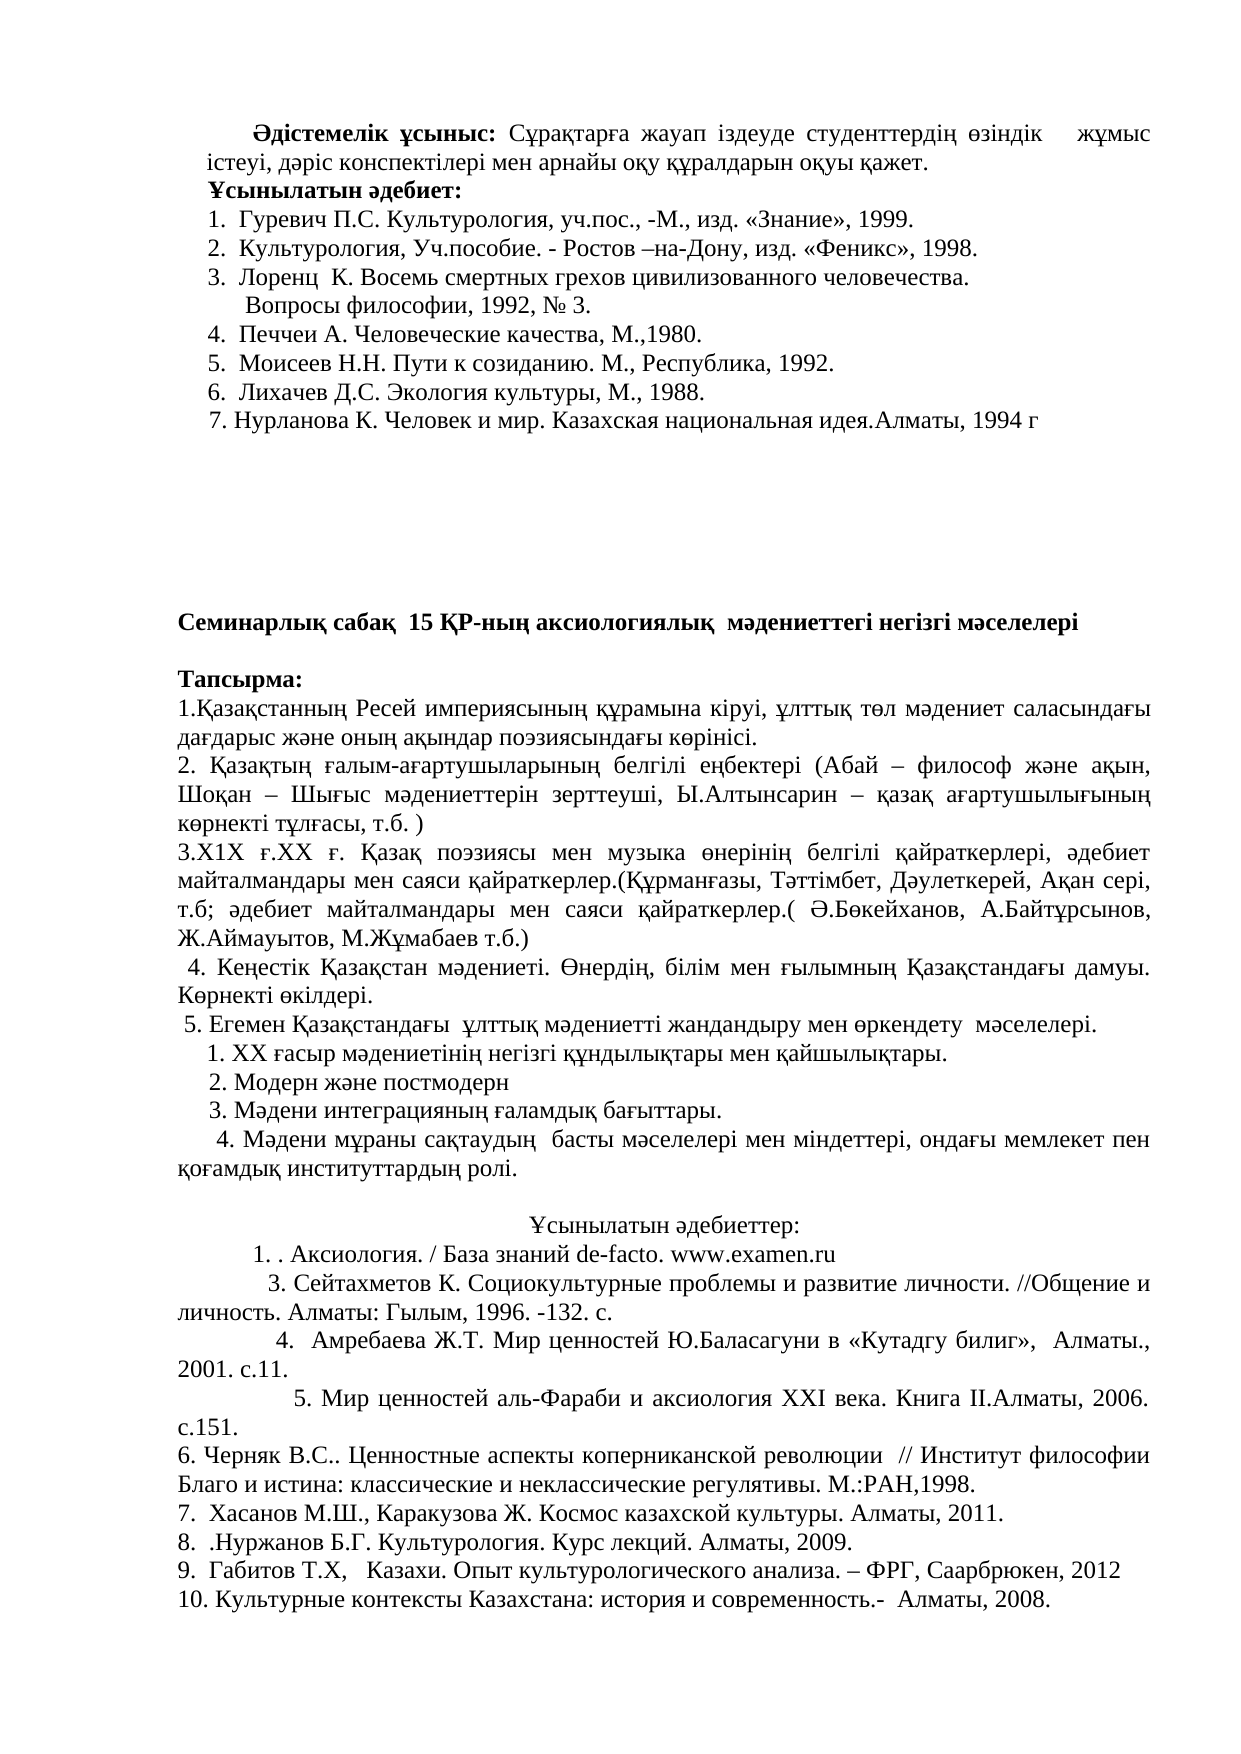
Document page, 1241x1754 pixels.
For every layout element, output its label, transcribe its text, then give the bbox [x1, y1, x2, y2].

text 3. Сейтахметов К. Социокультурные проблемы и развитие личности. //Общение и личность. Алматы: Гылым, 1996. -132. с. [177, 1268, 1152, 1326]
text Ұсынылатын әдебиеттер: [177, 1211, 1152, 1239]
text 3. Мәдени интеграцияның ғаламдық бағыттары. [177, 1096, 1152, 1124]
text 6. Черняк В.С.. Ценностные аспекты коперниканской революции // Институт философии Благо и истина: классические и неклассические регулятивы. М.:РАН,1998. [177, 1441, 1152, 1498]
text 9. Габитов Т.Х, Казахи. Опыт культурологического анализа. – ФРГ, Саарбрюкен, 2012 [177, 1556, 1152, 1584]
text 4. Кеңестік Қазақстан мәдениеті. Өнердің, білім мен ғылымның Қазақстандағы дамуы. Көрнекті өкілдері. [177, 952, 1152, 1009]
text Әдістемелік ұсыныс: Сұрақтарға жауап іздеуде студенттердің өзіндік жұмыс істеуі, дәріс конспектілері мен арнайы оқу құралдарын оқуы қажет. [206, 118, 1152, 176]
text Тапсырма: [177, 664, 1152, 693]
text 5. Мир ценностей аль-Фараби и аксиология XXI века. Книга II.Алматы, 2006. с.151. [177, 1383, 1152, 1441]
text 7. Хасанов М.Ш., Каракузова Ж. Космос казахской культуры. Алматы, 2011. [177, 1498, 1152, 1527]
text 1.Қазақстанның Ресей империясының құрамына кіруі, ұлттық төл мәдениет саласындағы дағдарыс және оның ақындар поэзиясындағы көрінісі. [177, 693, 1152, 751]
text 10. Культурные контексты Казахстана: история и современность.- Алматы, 2008. [177, 1584, 1152, 1613]
text 2. Модерн және постмодерн [177, 1067, 1152, 1096]
text 8. .Нуржанов Б.Г. Культурология. Курс лекций. Алматы, 2009. [177, 1527, 1152, 1556]
text Семинарлық сабақ 15 ҚР-ның аксиологиялық мәдениеттегі негізгі мәселелері [177, 607, 1152, 636]
text 2. Культурология, Уч.пособие. - Ростов –на-Дону, изд. «Феникс», 1998. [177, 233, 1152, 262]
text 4. Мәдени мұраны сақтаудың басты мәселелері мен міндеттері, ондағы мемлекет пен қоғамдық институттардың ролі. [177, 1124, 1152, 1182]
text 7. Нурланова К. Человек и мир. Казахская национальная идея.Алматы, 1994 г [177, 406, 1152, 434]
text 3. Лоренц К. Восемь смертных грехов цивилизованного человечества. [177, 262, 1152, 291]
subtitle 1. . Аксиология. / База знаний de-facto. www.examen.ru [252, 1239, 1152, 1268]
text 3.Х1Х ғ.ХХ ғ. Қазақ поэзиясы мен музыка өнерінің белгілі қайраткерлері, әдебиет майталмандары мен саяси қайраткерлер.(Құрманғазы, Тәттімбет, Дәулеткерей, Ақан сері, т.б; әдебиет майталмандары мен саяси қайраткерлер.( Ә.Бөкейханов, А.Байтұрсынов, Ж.Аймауытов, М.Жұмабаев т.б.) [177, 837, 1152, 952]
text Ұсынылатын әдебиет: [177, 176, 1152, 204]
text 1. ХХ ғасыр мәдениетінің негізгі құндылықтары мен қайшылықтары. [206, 1038, 1152, 1067]
text 1. Гуревич П.С. Культурология, уч.пос., -М., изд. «Знание», 1999. [177, 204, 1152, 233]
text 5. Егемен Қазақстандағы ұлттық мәдениетті жандандыру мен өркендету мәселелері. [177, 1009, 1152, 1038]
text Вопросы философии, 1992, № 3. [177, 291, 1152, 319]
text 2. Қазақтың ғалым-ағартушыларының белгілі еңбектері (Абай – философ және ақын, Шоқан – Шығыс мәдениеттерін зерттеуші, Ы.Алтынсарин – қазақ ағартушылығының көрнекті тұлғасы, т.б. ) [177, 751, 1152, 837]
text 4. Печчеи А. Человеческие качества, М.,1980. [177, 319, 1152, 348]
text 5. Моисеев Н.Н. Пути к созиданию. М., Республика, 1992. [177, 348, 1152, 377]
text 4. Амребаева Ж.Т. Мир ценностей Ю.Баласагуни в «Кутадгу билиг», Алматы., 2001. с.11. [177, 1326, 1152, 1383]
text 6. Лихачев Д.С. Экология культуры, М., 1988. [177, 377, 1152, 406]
